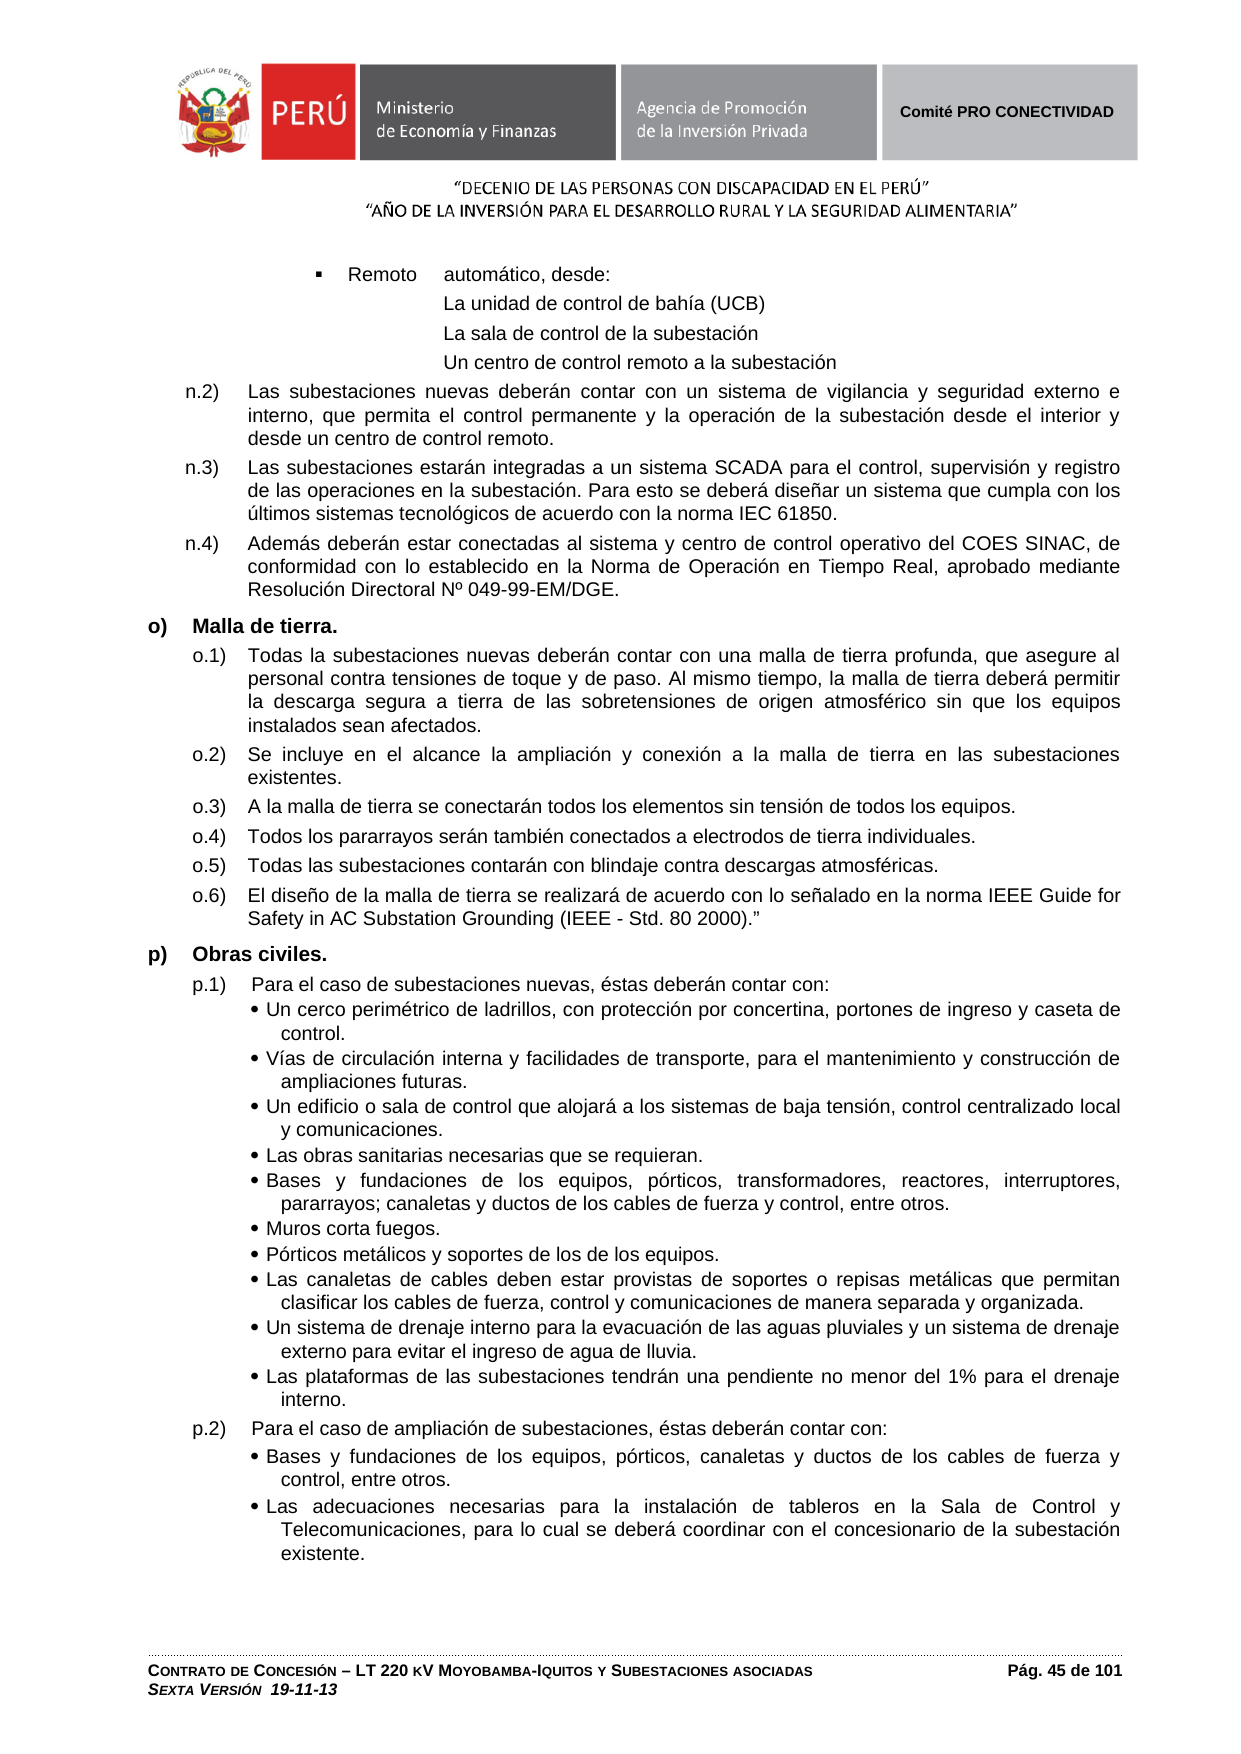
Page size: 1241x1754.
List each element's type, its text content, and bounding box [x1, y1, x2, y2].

list Las obras sanitarias necesarias que se requieran. [251, 1143, 1122, 1166]
text La unidad de control de bahía (UCB) [443, 292, 1122, 315]
list Las canaletas de cables deben estar provistas de soportes o repisas metálicas que permitan clasificar los cables de fuerza, control y comunicaciones de manera separada y organizada. [251, 1268, 1122, 1314]
text La sala de control de la subestación [443, 322, 1122, 344]
list Un cerco perimétrico de ladrillos, con protección por concertina, portones de ingreso y caseta de control. [251, 998, 1122, 1044]
text Un centro de control remoto a la subestación [443, 351, 1122, 374]
list Bases y fundaciones de los equipos, pórticos, canaletas y ductos de los cables de fuerza y control, entre otros. [251, 1444, 1122, 1491]
text n.4) Además deberán estar conectadas al sistema y centro de control operativo del COES SINAC, de conformidad con lo establecido en la Norma de Operación en Tiempo Real, aprobado mediante Resolución Directoral Nº 049-99-EM/DGE. [185, 532, 1122, 601]
text o.3) A la malla de tierra se conectarán todos los elementos sin tensión de todos los equipos. [192, 795, 1122, 818]
text n.3) Las subestaciones estarán integradas a un sistema SCADA para el control, supervisión y registro de las operaciones en la subestación. Para esto se deberá diseñar un sistema que cumpla con los últimos sistemas tecnológicos de acuerdo con la norma IEC 61850. [185, 456, 1122, 525]
text o.6) El diseño de la malla de tierra se realizará de acuerdo con lo señalado en la norma IEEE Guide for Safety in AC Substation Grounding (IEEE - Std. 80 2000).” [192, 883, 1122, 929]
text o) Malla de tierra. [148, 613, 1122, 637]
list Un sistema de drenaje interno para la evacuación de las aguas pluviales y un sistema de drenaje externo para evitar el ingreso de agua de lluvia. [251, 1316, 1122, 1362]
list Las adecuaciones necesarias para la instalación de tableros en la Sala de Control y Telecomunicaciones, para lo cual se deberá coordinar con el concesionario de la subestación existente. [251, 1495, 1122, 1564]
list Remoto automático, desde: [314, 263, 1122, 286]
list Las plataformas de las subestaciones tendrán una pendiente no menor del 1% para el drenaje interno. [251, 1365, 1122, 1411]
list Un edificio o sala de control que alojará a los sistemas de baja tensión, control centralizado local y comunicaciones. [251, 1095, 1122, 1141]
list Vías de circulación interna y facilidades de transporte, para el mantenimiento y construcción de ampliaciones futuras. [251, 1047, 1122, 1092]
list Muros corta fuegos. [251, 1217, 1122, 1240]
text o.2) Se incluye en el alcance la ampliación y conexión a la malla de tierra en las subestaciones existentes. [192, 743, 1122, 789]
text p.1) Para el caso de subestaciones nuevas, éstas deberán contar con: [192, 973, 1122, 996]
text o.4) Todos los pararrayos serán también conectados a electrodos de tierra individuales. [192, 825, 1122, 847]
picture [174, 62, 1138, 220]
text o.5) Todas las subestaciones contarán con blindaje contra descargas atmosféricas. [192, 854, 1122, 877]
text n.2) Las subestaciones nuevas deberán contar con un sistema de vigilancia y seguridad externo e interno, que permita el control permanente y la operación de la subestación desde el interior y desde un centro de control remoto. [185, 380, 1122, 449]
text p.2) Para el caso de ampliación de subestaciones, éstas deberán contar con: [192, 1417, 1122, 1440]
text p) Obras civiles. [148, 942, 1122, 966]
text o.1) Todas la subestaciones nuevas deberán contar con una malla de tierra profunda, que asegure al personal contra tensiones de toque y de paso. Al mismo tiempo, la malla de tierra deberá permitir la descarga segura a tierra de las sobretensiones de origen atmosférico sin que los equipos instalados sean afectados. [192, 644, 1122, 736]
list Bases y fundaciones de los equipos, pórticos, transformadores, reactores, interruptores, pararrayos; canaletas y ductos de los cables de fuerza y control, entre otros. [251, 1169, 1122, 1215]
list Pórticos metálicos y soportes de los de los equipos. [251, 1242, 1122, 1265]
